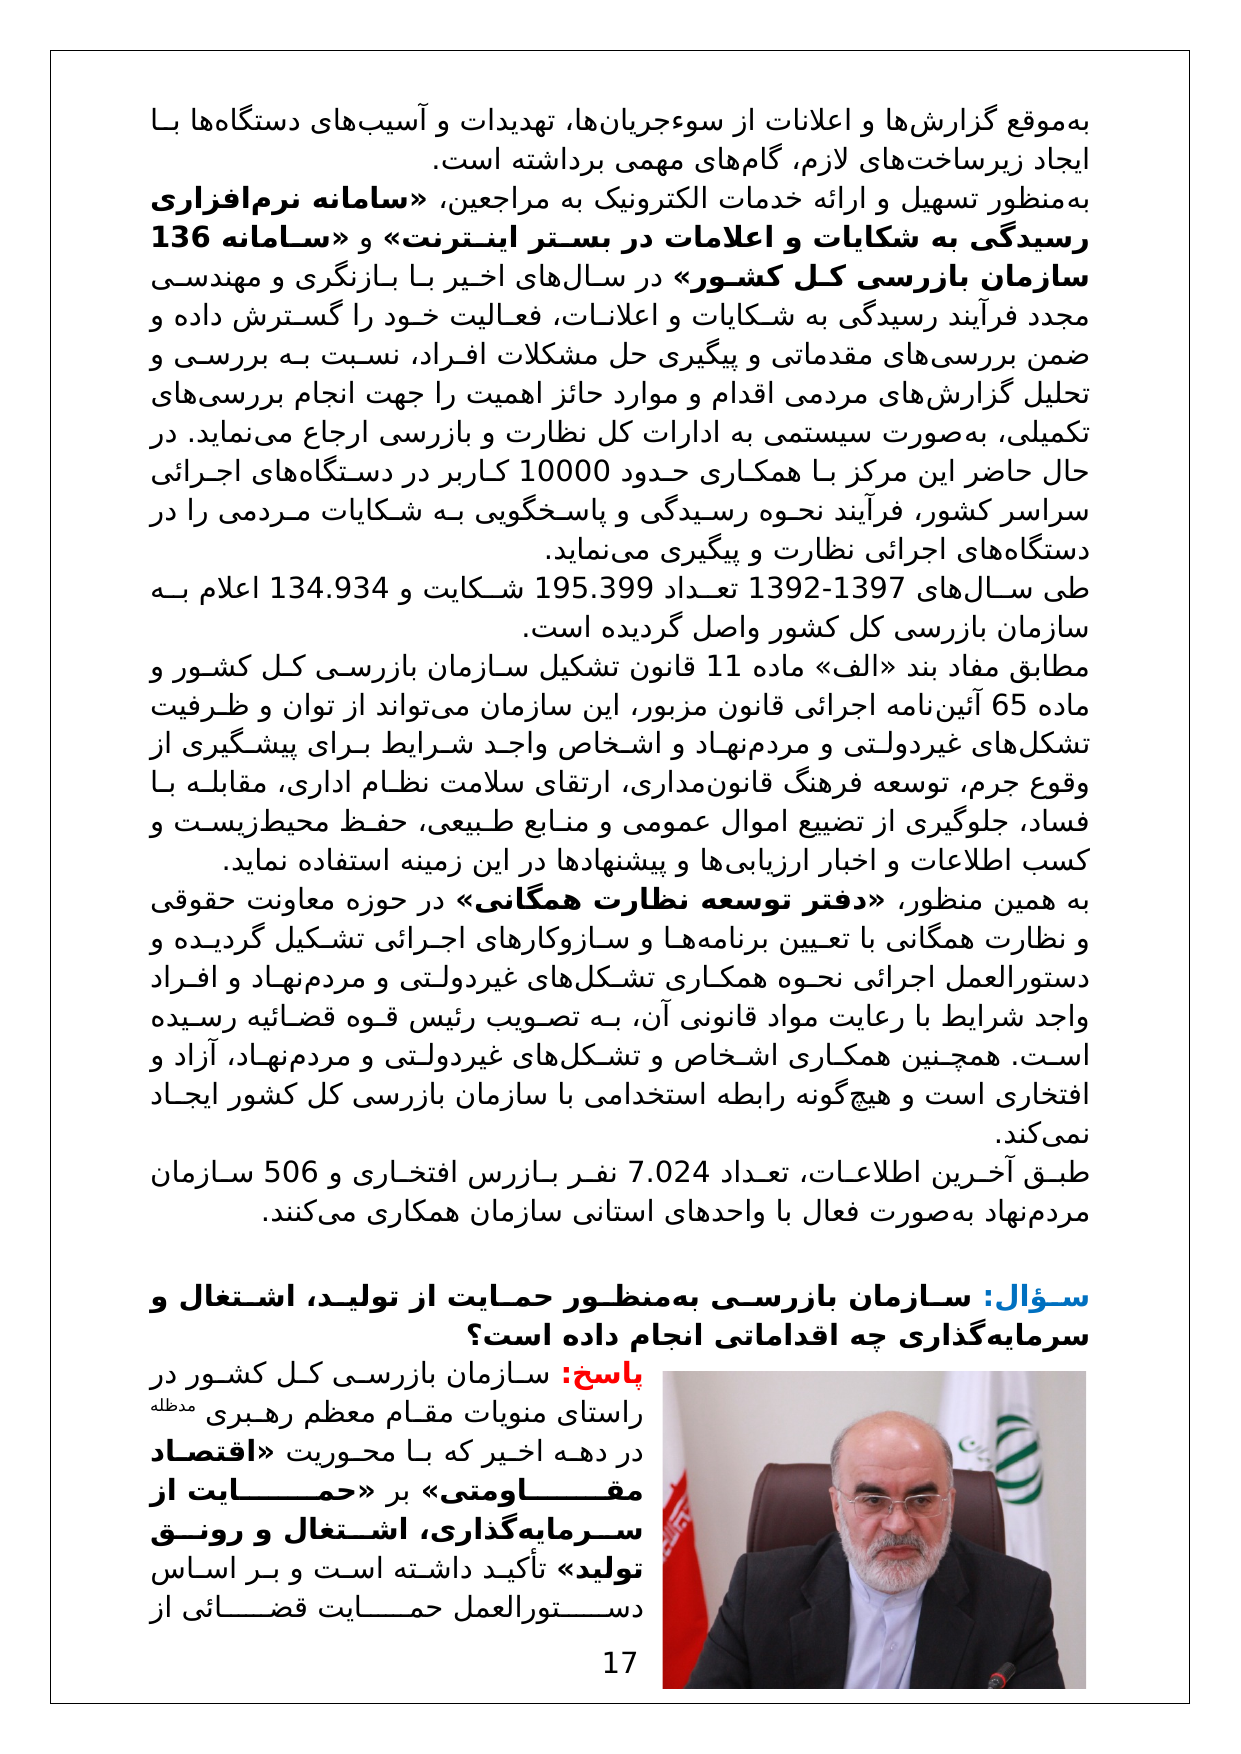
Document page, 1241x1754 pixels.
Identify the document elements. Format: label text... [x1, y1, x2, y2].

picture [661, 1138, 1086, 1454]
text مطابق مفاد بند «الف» ماده 11 قانون تشکیل سازمان بازرسی کل کشور و ماده 65 آئین‌نامه اجرائی قانون مزبور، این سازمان می‌تواند از توان و ظرفیت تشکل‌های غیردولتی و مردم‌نهاد و اشخاص واجد شرایط برای پیشگیری از وقوع جرم، توسعه فرهنگ قانون‌مداری، ارتقای سلامت نظام اداری، مقابله با فساد، جلوگیری از تضییع اموال عمومی و منابع طبیعی، حفظ محیط‌زیست و کسب اطلاعات و اخبار ارزیابی‌ها و پیشنهادها در این زمینه استفاده نماید. [150, 415, 1090, 644]
text طی سال‌های 1397-1392 تعداد 195.399 شکایت و 134.934 اعلام به سازمان بازرسی کل کشور واصل گردیده است. [150, 337, 1090, 410]
subtitle سؤال: سازمان بازرسی به‌منظور حمایت از تولید، اشتغال و سرمایه‌گذاری چه اقداماتی انجام داده است؟ [150, 1045, 1090, 1118]
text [150, 1123, 1090, 1586]
text به همین منظور، «دفتر توسعه نظارت همگانی» در حوزه معاونت حقوقی و نظارت همگانی با تعیین برنامه‌ها و سازوکارهای اجرائی تشکیل گردیده و دستورالعمل اجرائی نحوه همکاری تشکل‌های غیردولتی و مردم‌نهاد و افراد واجد شرایط با رعایت مواد قانونی آن، به تصویب رئیس قوه قضائیه رسیده است. همچنین همکاری اشخاص و تشکل‌های غیردولتی و مردم‌نهاد، آزاد و افتخاری است و هیچ‌گونه رابطه استخدامی با سازمان بازرسی کل کشور ایجاد نمی‌کند. [150, 649, 1090, 917]
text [150, 103, 1090, 332]
text طبق آخرین اطلاعات، تعداد 7.024 نفر بازرس افتخاری و 506 سازمان‌ مردم‌نهاد به‌صورت فعال با واحدهای استانی سازمان همکاری می‌کنند. [150, 922, 1090, 994]
